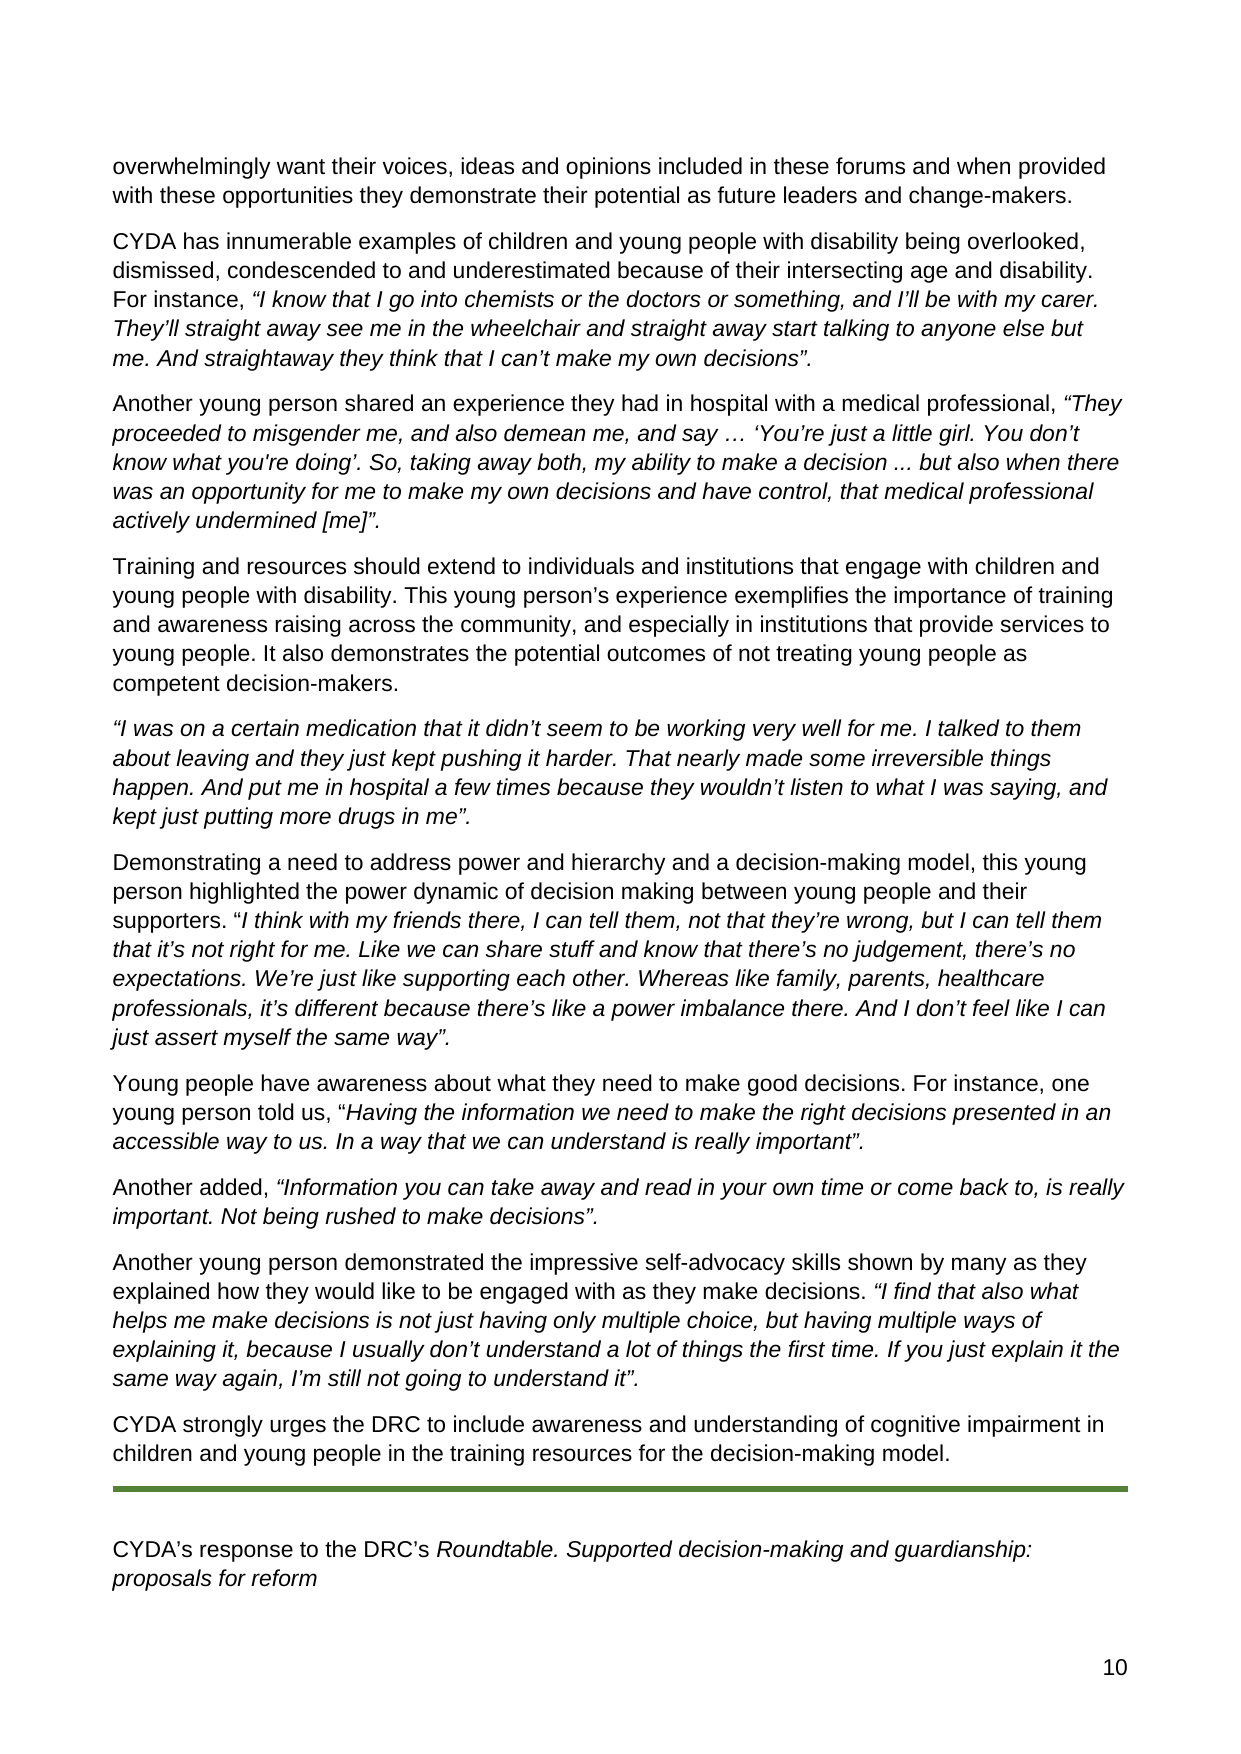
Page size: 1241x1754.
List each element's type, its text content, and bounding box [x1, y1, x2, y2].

text Another young person shared an experience they had in hospital with a medical professional, “They proceeded to misgender me, and also demean me, and say … ‘You’re just a little girl. You don’t know what you're doing’. So, taking away both, my ability to make a decision ... but also when there was an opportunity for me to make my own decisions and have control, that medical professional actively undermined [me]”. [112, 387, 1128, 533]
text Another added, “Information you can take away and read in your own time or come back to, is really important. Not being rushed to make decisions”. [112, 1171, 1128, 1229]
text Another young person demonstrated the impressive self-advocacy skills shown by many as they explained how they would like to be engaged with as they make decisions. “I find that also what helps me make decisions is not just having only multiple choice, but having multiple ways of explaining it, because I usually don’t understand a lot of things the first time. If you just explain it the same way again, I’m still not going to understand it”. [112, 1246, 1128, 1392]
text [112, 150, 1128, 208]
text CYDA has innumerable examples of children and young people with disability being overlooked, dismissed, condescended to and underestimated because of their intersecting age and disability. For instance, “I know that I go into chemists or the doctors or something, and I’ll be with my carer. They’ll straight away see me in the wheelchair and straight away start talking to anyone else but me. And straightaway they think that I can’t make my own decisions”. [112, 225, 1128, 371]
text “I was on a certain medication that it didn’t seem to be working very well for me. I talked to them about leaving and they just kept pushing it harder. That nearly made some irreversible things happen. And put me in hospital a few times because they wouldn’t listen to what I was saying, and kept just putting more drugs in me”. [112, 712, 1128, 829]
text Training and resources should extend to individuals and institutions that engage with children and young people with disability. This young person’s experience exemplifies the importance of training and awareness raising across the community, and especially in institutions that provide services to young people. It also demonstrates the potential outcomes of not treating young people as competent decision-makers. [112, 550, 1128, 696]
text Demonstrating a need to address power and hierarchy and a decision-making model, this young person highlighted the power dynamic of decision making between young people and their supporters. “I think with my friends there, I can tell them, not that they’re wrong, but I can tell them that it’s not right for me. Like we can share stuff and know that there’s no judgement, there’s no expectations. We’re just like supporting each other. Whereas like family, parents, healthcare professionals, it’s different because there’s like a power imbalance there. And I don’t feel like I can just assert myself the same way”. [112, 846, 1128, 1050]
text Young people have awareness about what they need to make good decisions. For instance, one young person told us, “Having the information we need to make the right decisions presented in an accessible way to us. In a way that we can understand is really important”. [112, 1067, 1128, 1154]
text CYDA strongly urges the DRC to include awareness and understanding of cognitive impairment in children and young people in the training resources for the decision-making model. [112, 1408, 1128, 1467]
